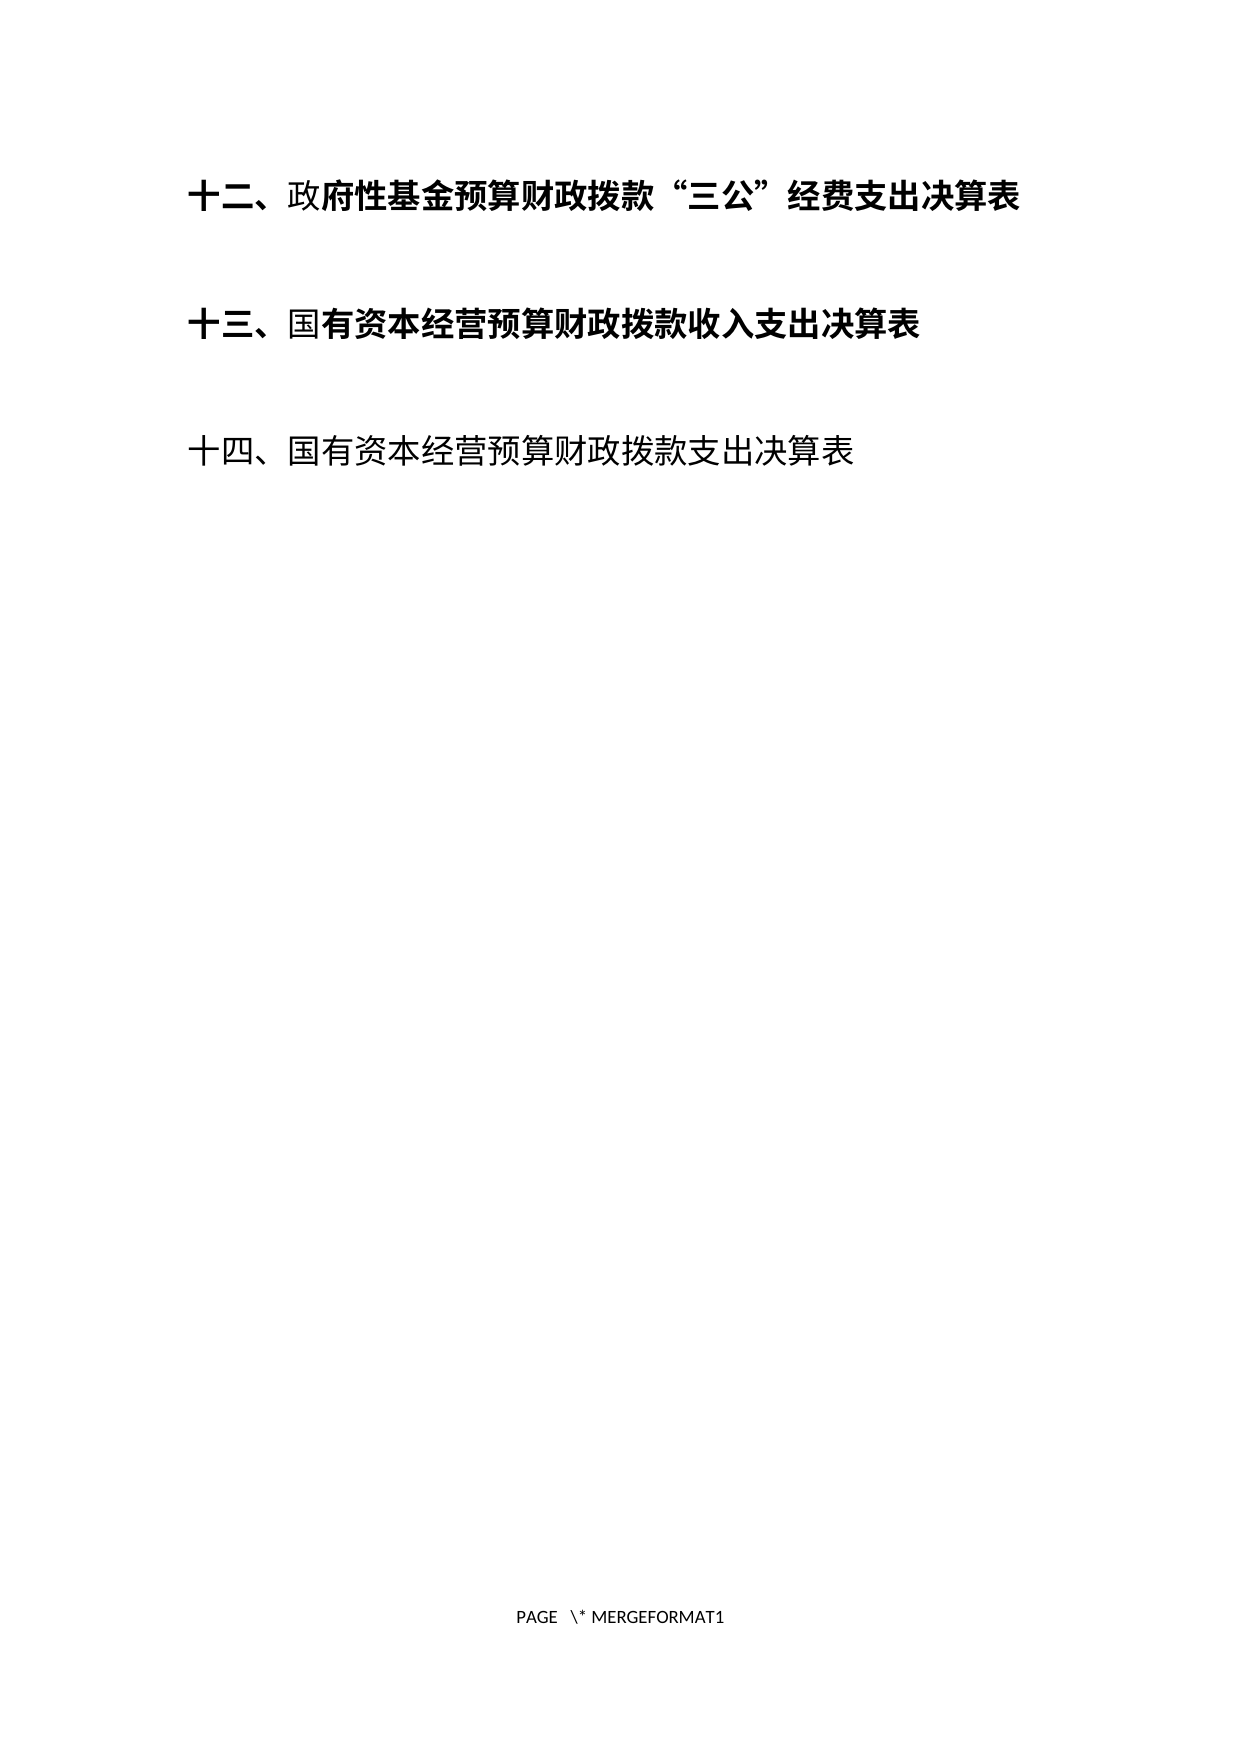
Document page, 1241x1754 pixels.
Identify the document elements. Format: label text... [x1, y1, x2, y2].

text 十四、国有资本经营预算财政拨款支出决算表 [187, 416, 1053, 481]
subtitle 十三、国有资本经营预算财政拨款收入支出决算表 [187, 289, 1053, 354]
subtitle 十二、政府性基金预算财政拨款“三公”经费支出决算表 [187, 162, 1053, 227]
